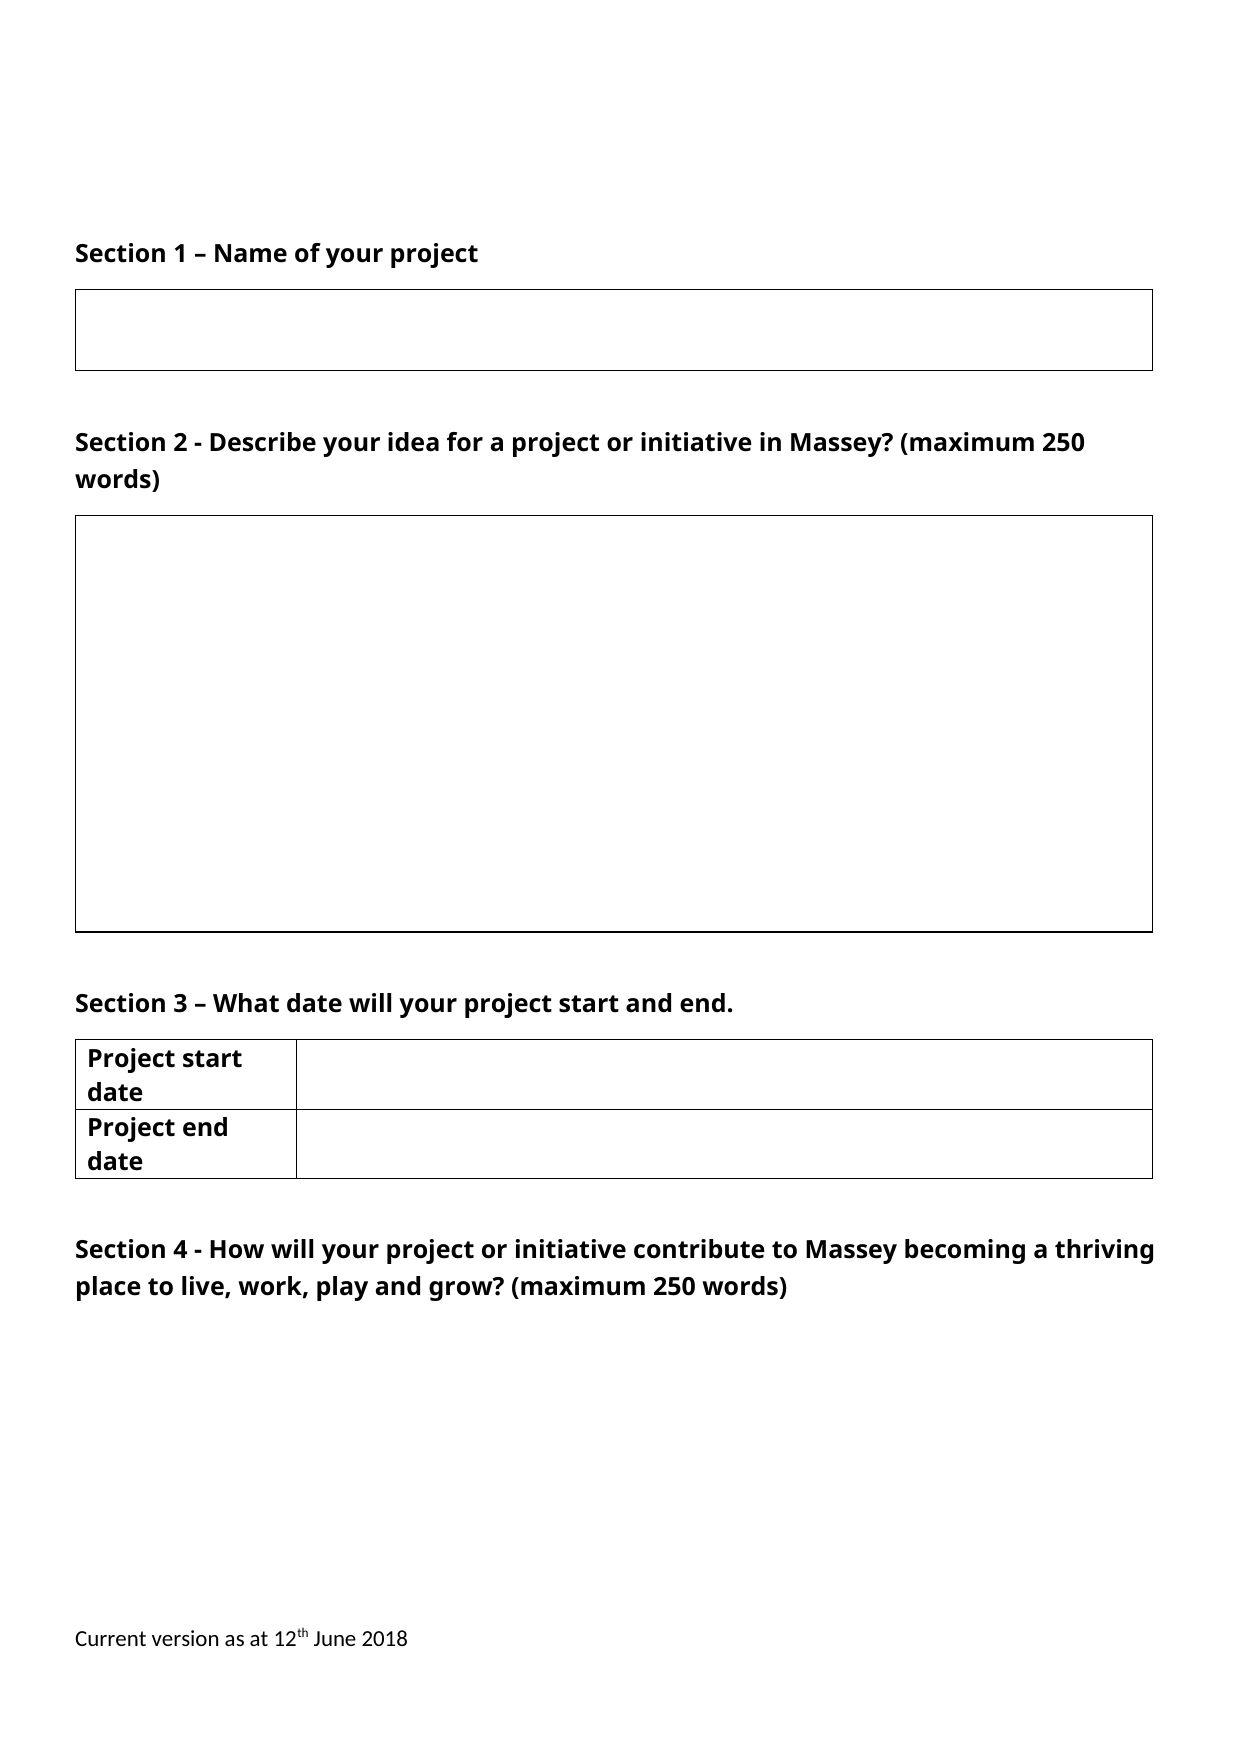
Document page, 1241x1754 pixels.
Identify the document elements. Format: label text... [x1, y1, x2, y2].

text Section 2 - Describe your idea for a project or initiative in Massey? (maximum 250 words) [75, 425, 1165, 496]
table_header [76, 516, 1152, 931]
table_cell Project end date [76, 1110, 296, 1178]
text Section 3 – What date will your project start and end. [75, 986, 1165, 1020]
text Section 4 - How will your project or initiative contribute to Massey becoming a thriving place to live, work, play and grow? (maximum 250 words) [75, 1232, 1165, 1303]
table_cell [297, 1110, 1152, 1178]
table_header Project start date [76, 1040, 296, 1108]
table_header [297, 1040, 1152, 1108]
text Section 1 – Name of your project [75, 235, 1165, 269]
table_header [76, 290, 1152, 370]
